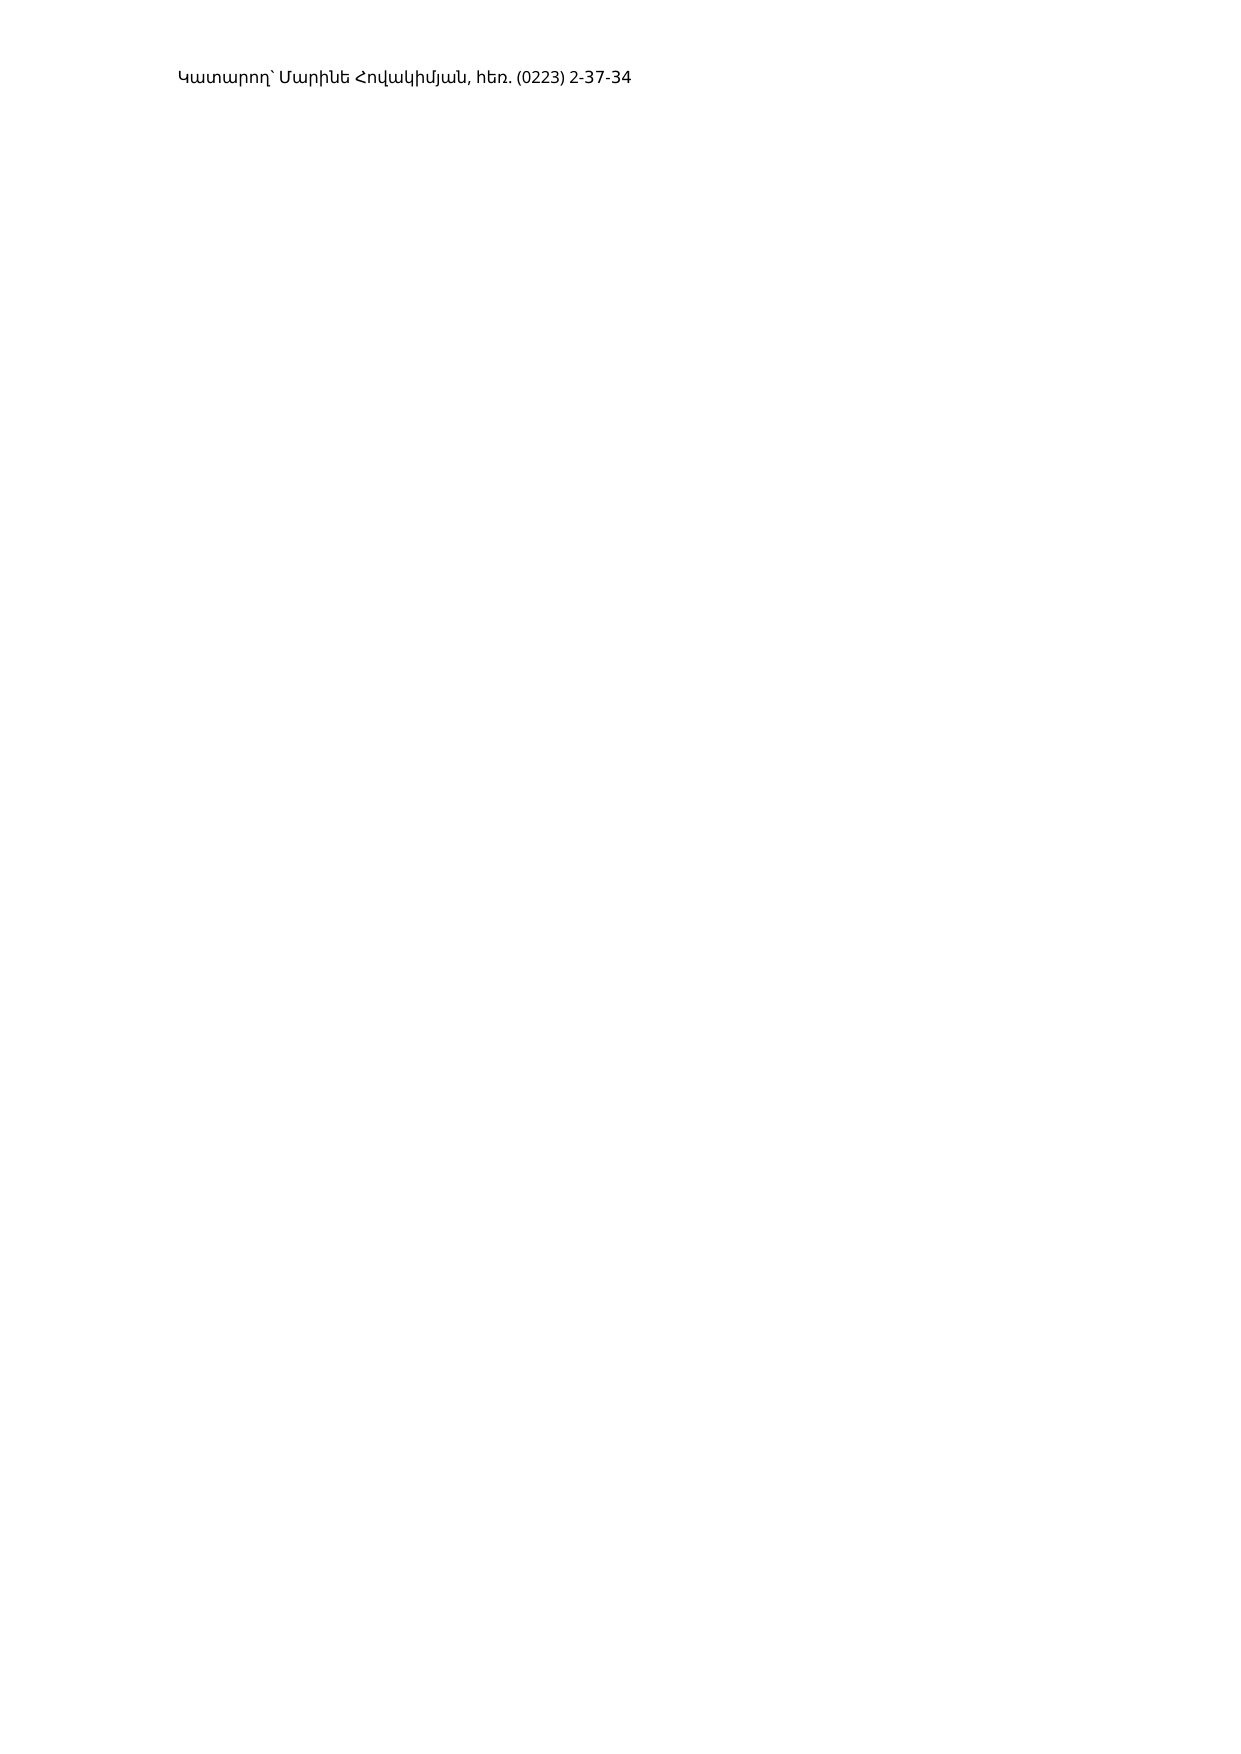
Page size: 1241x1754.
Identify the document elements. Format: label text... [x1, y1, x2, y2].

text Կատարող` Մարինե Հովակիմյան, հեռ. (0223) 2-37-34 [177, 66, 1167, 88]
